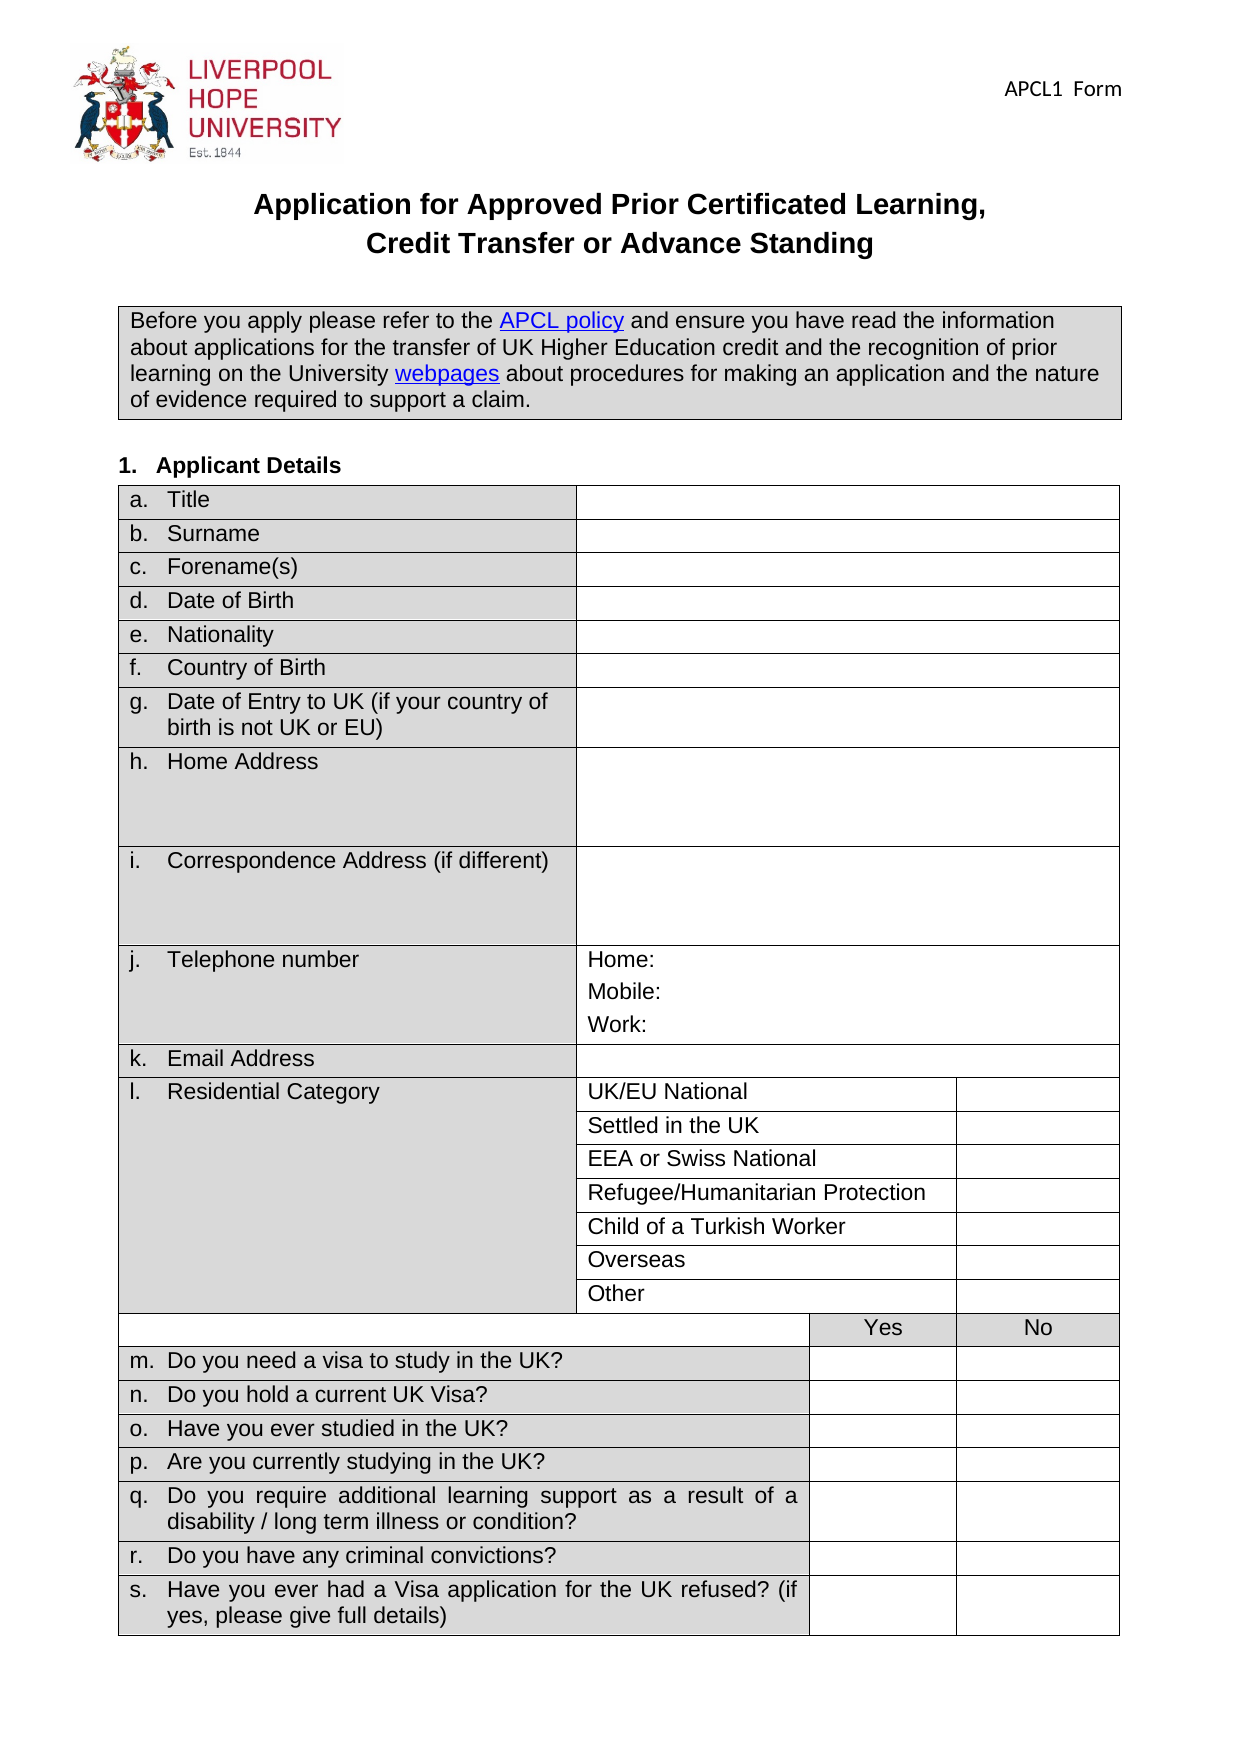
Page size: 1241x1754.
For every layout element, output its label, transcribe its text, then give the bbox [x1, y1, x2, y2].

table_cell Do you require additional learning support as a result of a disability / long term illness or condition? [119, 1482, 809, 1541]
table_cell [577, 847, 1119, 944]
table_cell [957, 1482, 1119, 1541]
table_cell Date of Birth [119, 587, 576, 619]
table_cell Residential Category [119, 1078, 576, 1313]
table_cell No [957, 1314, 1119, 1346]
table_cell [957, 1246, 1119, 1279]
table_cell Do you need a visa to study in the UK? [119, 1347, 809, 1380]
table_cell [957, 1280, 1119, 1313]
table_cell [957, 1542, 1119, 1574]
table_cell Home: Mobile: Work: [577, 946, 1119, 1043]
table_cell [957, 1415, 1119, 1447]
table_cell Do you hold a current UK Visa? [119, 1381, 809, 1413]
table_cell Home Address [119, 748, 576, 846]
table_cell [577, 1045, 1119, 1077]
table_cell [957, 1145, 1119, 1178]
table_cell UK/EU National [577, 1078, 956, 1111]
table_cell [957, 1381, 1119, 1413]
table_cell Telephone number [119, 946, 576, 1043]
table_cell Have you ever had a Visa application for the UK refused? (if yes, please give full details) [119, 1576, 809, 1634]
table_cell Do you have any criminal convictions? [119, 1542, 809, 1574]
table_cell [810, 1542, 956, 1574]
table_cell [957, 1576, 1119, 1634]
table_cell Overseas [577, 1246, 956, 1279]
table_cell Yes [810, 1314, 956, 1346]
table_cell Refugee/Humanitarian Protection [577, 1179, 956, 1212]
table_header [577, 486, 1119, 519]
table_header Title [119, 486, 576, 519]
table_cell [957, 1078, 1119, 1111]
table_cell [810, 1415, 956, 1447]
table_cell [957, 1448, 1119, 1481]
table_header Before you apply please refer to the APCL policy and ensure you have read the information about applications for the transfer of UK Higher Education credit and the recognition of prior learning on the University webpages about procedures for making an application and the nature of evidence required to support a claim. [119, 307, 1121, 419]
table_cell [810, 1576, 956, 1634]
table_cell Nationality [119, 621, 576, 653]
table_cell [577, 621, 1119, 653]
table_cell [577, 688, 1119, 747]
table_cell [119, 1314, 809, 1346]
text Credit Transfer or Advance Standing [118, 226, 1122, 260]
table_cell [810, 1448, 956, 1481]
table_cell [957, 1179, 1119, 1212]
table_cell Have you ever studied in the UK? [119, 1415, 809, 1447]
table_cell Settled in the UK [577, 1112, 956, 1144]
table_cell [810, 1381, 956, 1413]
list Applicant Details [118, 452, 1122, 479]
table_cell Date of Entry to UK (if your country of birth is not UK or EU) [119, 688, 576, 747]
table_cell Correspondence Address (if different) [119, 847, 576, 944]
table_cell Other [577, 1280, 956, 1313]
table_cell [577, 587, 1119, 619]
table_cell [957, 1347, 1119, 1380]
table_cell [577, 748, 1119, 846]
table_cell [810, 1347, 956, 1380]
table_cell [577, 520, 1119, 552]
table_cell [577, 553, 1119, 586]
table_cell Child of a Turkish Worker [577, 1213, 956, 1245]
table_cell Email Address [119, 1045, 576, 1077]
table_cell Surname [119, 520, 576, 552]
table_cell Are you currently studying in the UK? [119, 1448, 809, 1481]
table_cell [957, 1213, 1119, 1245]
text Application for Approved Prior Certificated Learning, [118, 187, 1122, 220]
table_cell Country of Birth [119, 654, 576, 687]
table_cell [957, 1112, 1119, 1144]
table_cell [810, 1482, 956, 1541]
table_cell [577, 654, 1119, 687]
table_cell Forename(s) [119, 553, 576, 586]
table_cell EEA or Swiss National [577, 1145, 956, 1178]
picture [70, 43, 344, 164]
